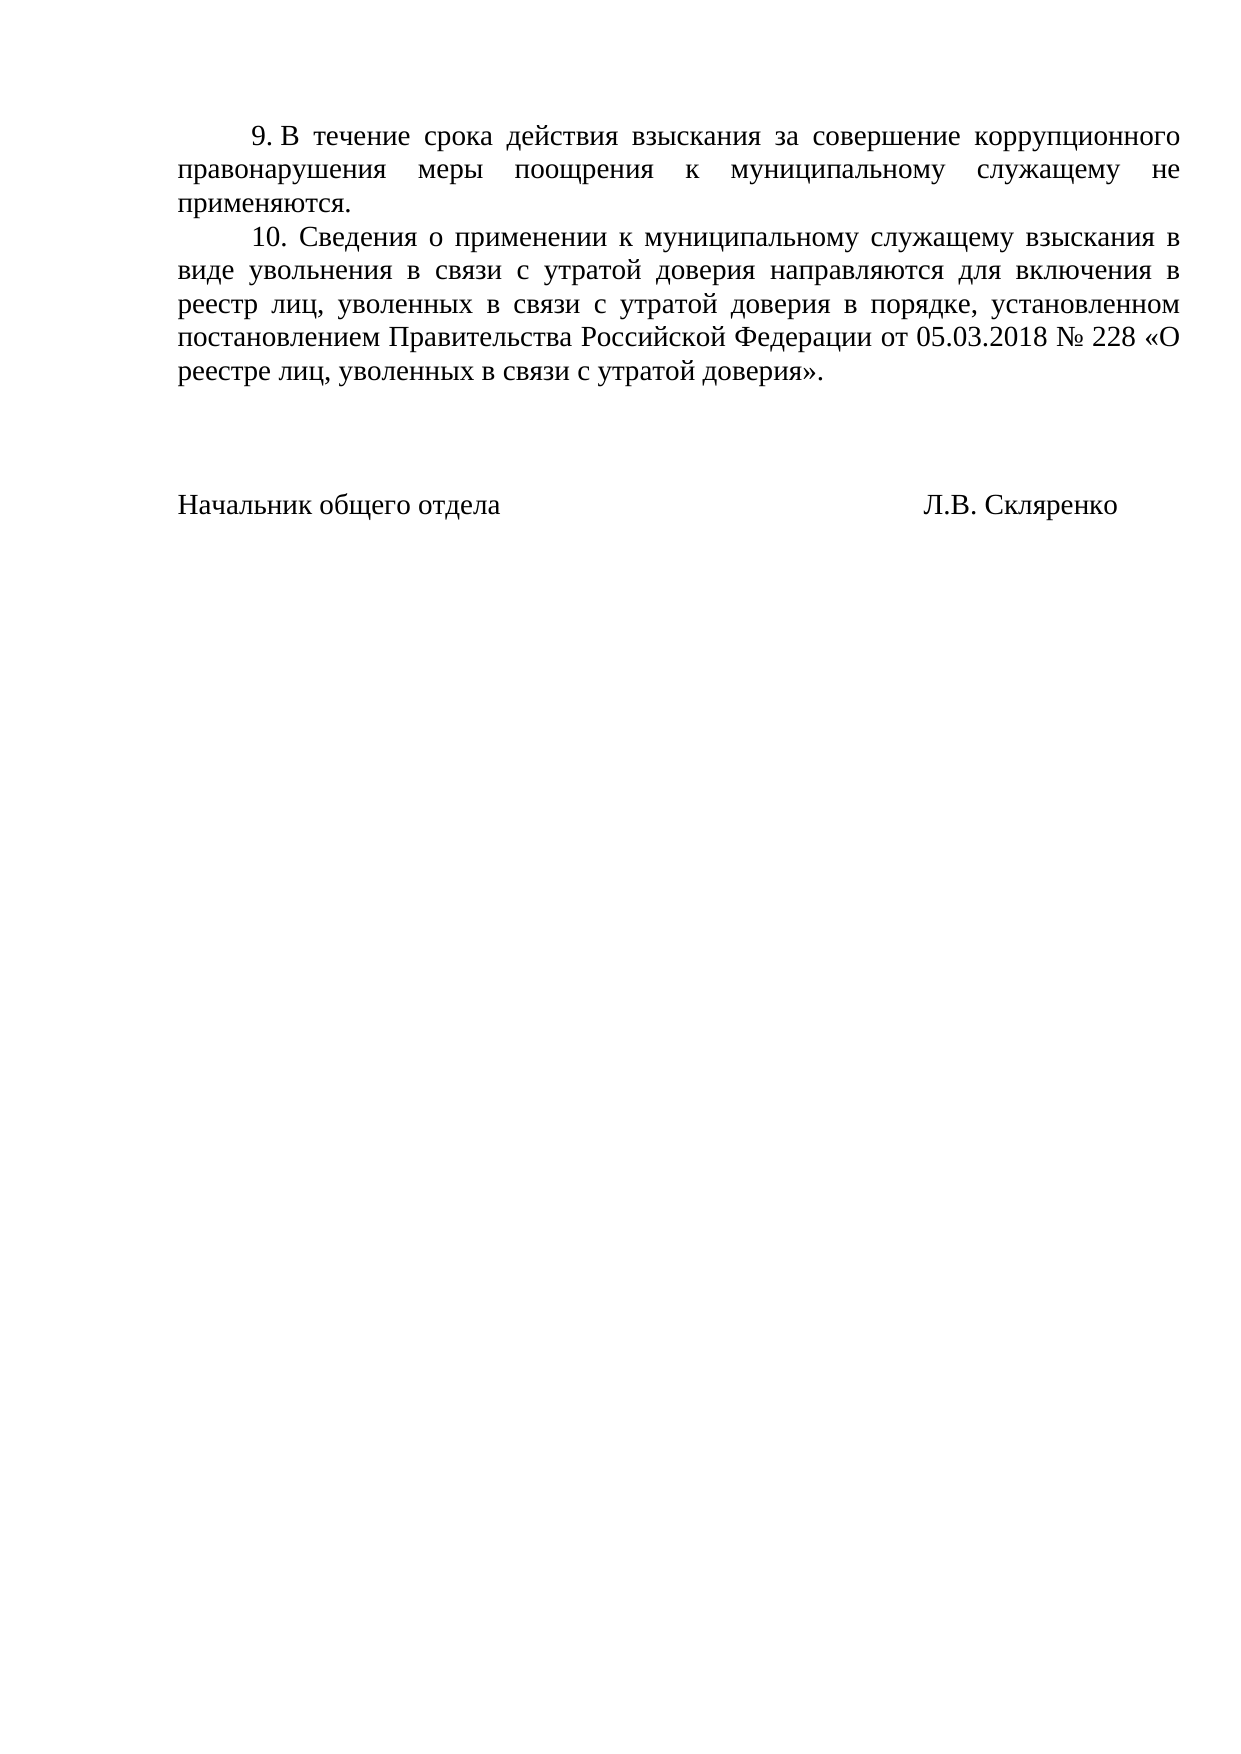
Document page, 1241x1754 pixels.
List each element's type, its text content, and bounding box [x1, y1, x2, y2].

text 10. Сведения о применении к муниципальному служащему взыскания в виде увольнения в связи с утратой доверия направляются для включения в реестр лиц, уволенных в связи с утратой доверия в порядке, установленном постановлением Правительства Российской Федерации от 05.03.2018 № 228 «О реестре лиц, уволенных в связи с утратой доверия». [177, 219, 1181, 386]
text 9. В течение срока действия взыскания за совершение коррупционного правонарушения меры поощрения к муниципальному служащему не применяются. [177, 118, 1181, 219]
text Начальник общего отдела Л.В. Скляренко [177, 487, 1181, 521]
